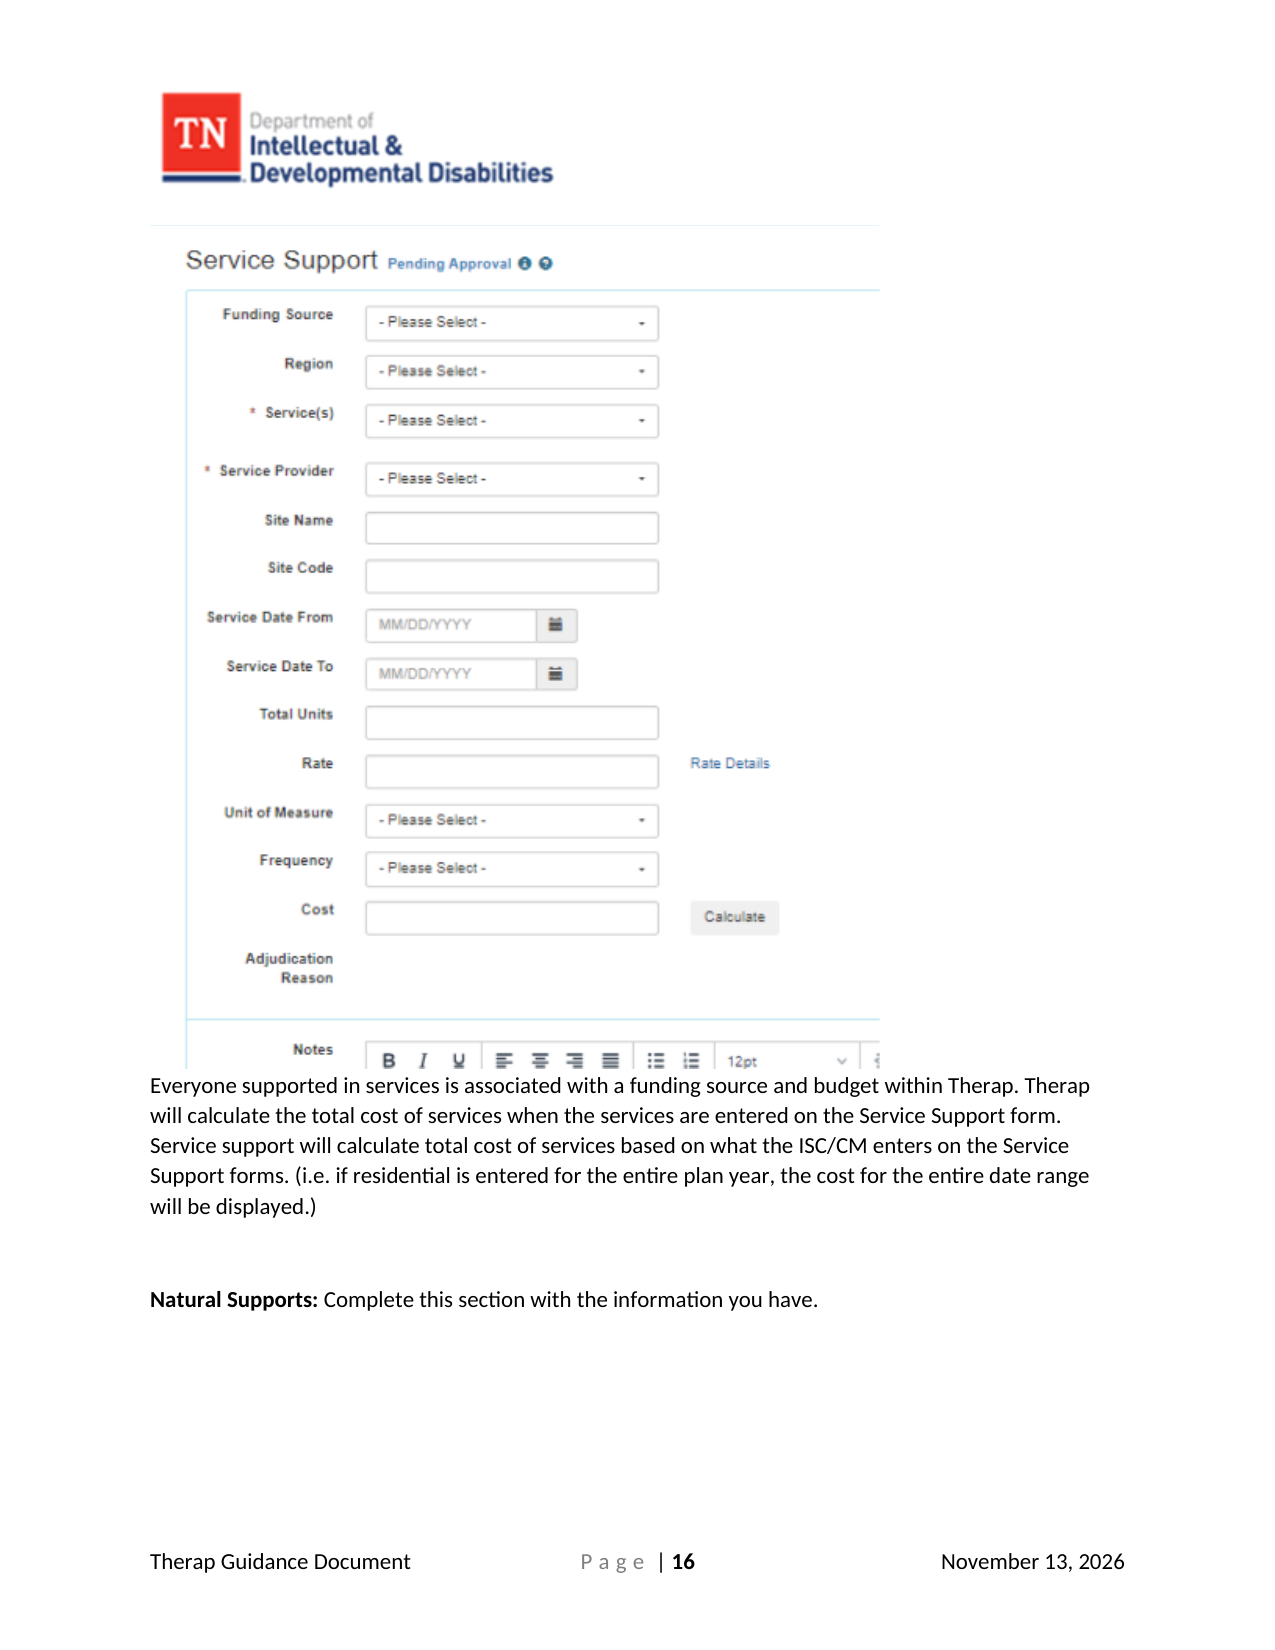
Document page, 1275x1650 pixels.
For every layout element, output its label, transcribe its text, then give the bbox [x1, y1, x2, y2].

text Natural Supports: Complete this section with the information you have. [150, 1286, 1106, 1313]
picture [150, 225, 880, 1069]
picture [150, 75, 569, 210]
